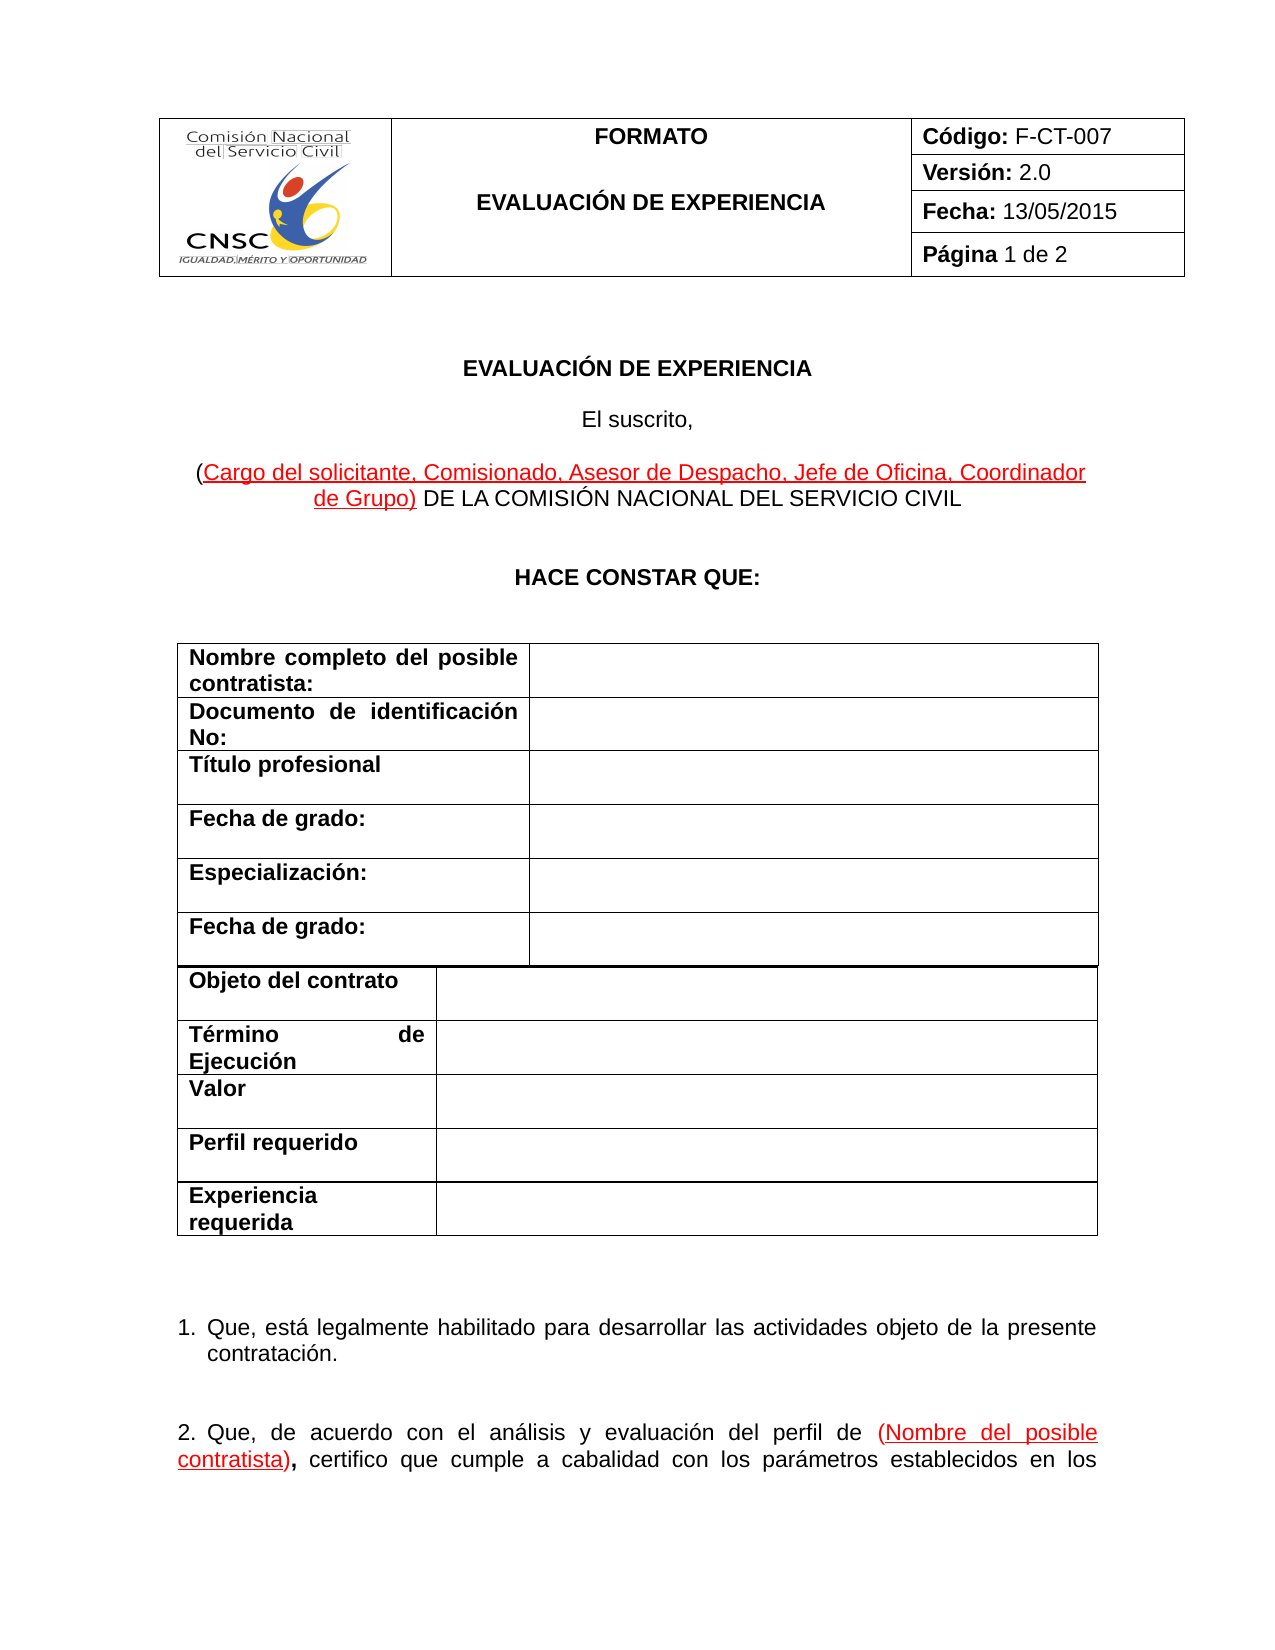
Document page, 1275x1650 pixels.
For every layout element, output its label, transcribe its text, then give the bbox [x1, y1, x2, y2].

table_cell [530, 805, 1098, 858]
picture [186, 162, 351, 251]
table_header Objeto del contrato [178, 968, 436, 1020]
table_header [437, 968, 1097, 1020]
table_cell Experiencia requerida [178, 1183, 436, 1235]
table_cell [530, 859, 1098, 912]
table_cell Documento de identificación No: [178, 698, 529, 750]
table_cell Título profesional [178, 751, 529, 804]
text EVALUACIÓN DE EXPERIENCIA [177, 355, 1098, 381]
table_cell [437, 1075, 1097, 1128]
text (Cargo del solicitante, Comisionado, Asesor de Despacho, Jefe de Oficina, Coordinador de Grupo) DE LA COMISIÓN NACIONAL DEL SERVICIO CIVIL [177, 458, 1098, 511]
table_cell Valor [178, 1075, 436, 1128]
table_header Nombre completo del posible contratista: [178, 644, 529, 697]
table_cell [530, 913, 1098, 965]
picture [186, 128, 351, 159]
table_cell Perfil requerido [178, 1129, 436, 1181]
table_cell Fecha de grado: [178, 805, 529, 858]
table_cell [437, 1129, 1097, 1181]
text HACE CONSTAR QUE: [177, 564, 1098, 590]
table_header [530, 644, 1098, 697]
table_cell Fecha de grado: [178, 913, 529, 965]
table_cell Término de Ejecución [178, 1021, 436, 1074]
table_cell [437, 1183, 1097, 1235]
table_cell [437, 1021, 1097, 1074]
table_cell Especialización: [178, 859, 529, 912]
table_cell [530, 751, 1098, 804]
picture [179, 255, 367, 264]
table_cell [530, 698, 1098, 750]
list Que, está legalmente habilitado para desarrollar las actividades objeto de la presente contratación. [177, 1314, 1098, 1367]
text El suscrito, [177, 406, 1098, 432]
